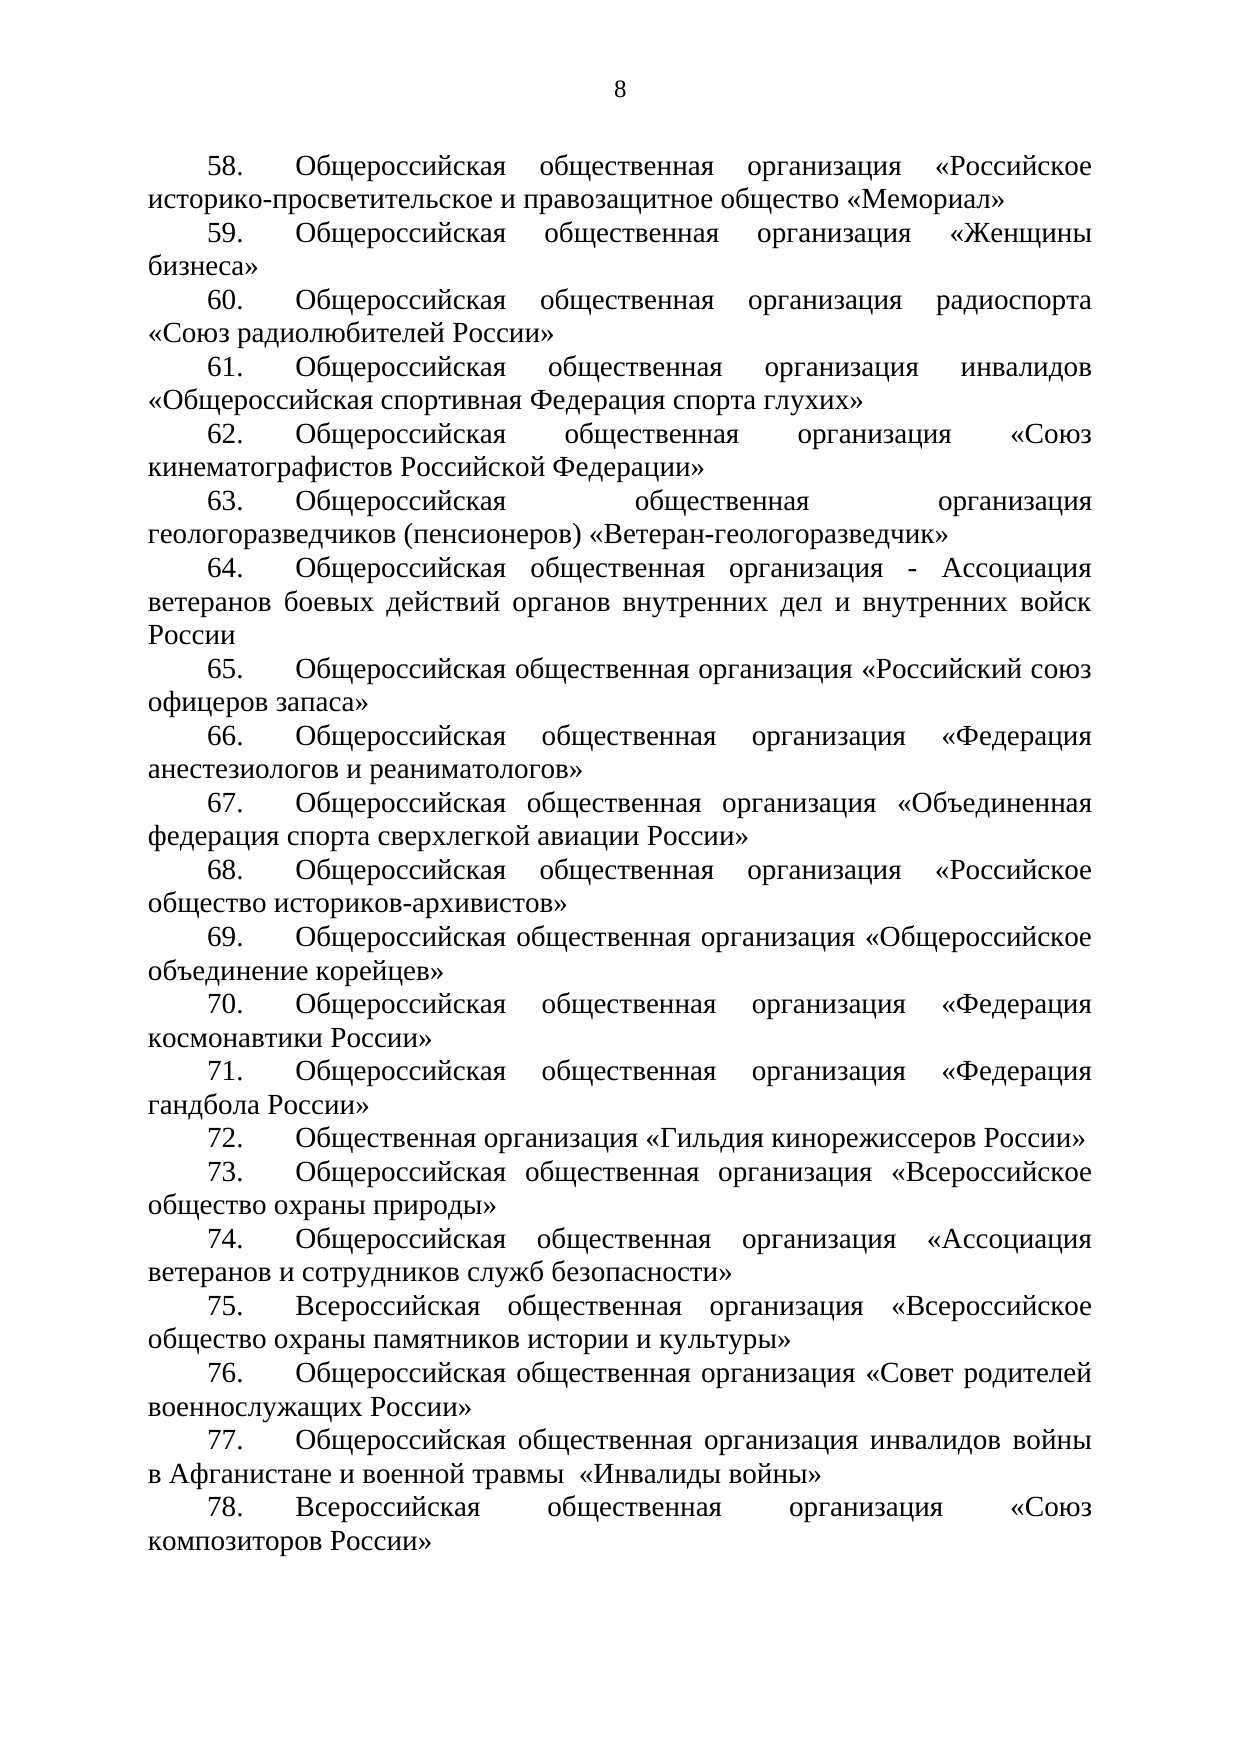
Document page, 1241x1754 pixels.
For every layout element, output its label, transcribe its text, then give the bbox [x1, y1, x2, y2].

list Общественная организация «Гильдия кинорежиссеров России» [148, 1120, 1092, 1154]
list Общероссийская общественная организация «Федерация анестезиологов и реаниматологов» [148, 718, 1092, 785]
list Общероссийская общественная организация «Союз кинематографистов Российской Федерации» [148, 416, 1092, 483]
list Общероссийская общественная организация «Российское общество историков-архивистов» [148, 852, 1092, 919]
list Общероссийская общественная организация инвалидов «Общероссийская спортивная Федерация спорта глухих» [148, 349, 1092, 416]
list Общероссийская общественная организация - Ассоциация ветеранов боевых действий органов внутренних дел и внутренних войск России [148, 550, 1092, 651]
list Общероссийская общественная организация инвалидов войны в Афганистане и военной травмы «Инвалиды войны» [148, 1422, 1092, 1489]
list Общероссийская общественная организация «Женщины бизнеса» [148, 215, 1092, 282]
list Общероссийская общественная организация «Федерация гандбола России» [148, 1053, 1092, 1120]
list Всероссийская общественная организация «Союз композиторов России» [148, 1489, 1092, 1556]
list Общероссийская общественная организация «Совет родителей военнослужащих России» [148, 1355, 1092, 1422]
list Общероссийская общественная организация «Общероссийское объединение корейцев» [148, 919, 1092, 986]
list Общероссийская общественная организация геологоразведчиков (пенсионеров) «Ветеран-геологоразведчик» [148, 483, 1092, 550]
list Всероссийская общественная организация «Всероссийское общество охраны памятников истории и культуры» [148, 1288, 1092, 1355]
list Общероссийская общественная организация «Объединенная федерация спорта сверхлегкой авиации России» [148, 785, 1092, 852]
list Общероссийская общественная организация «Ассоциация ветеранов и сотрудников служб безопасности» [148, 1221, 1092, 1288]
list Общероссийская общественная организация «Всероссийское общество охраны природы» [148, 1154, 1092, 1221]
list Общероссийская общественная организация «Федерация космонавтики России» [148, 986, 1092, 1053]
list Общероссийская общественная организация радиоспорта «Союз радиолюбителей России» [148, 282, 1092, 349]
list Общероссийская общественная организация «Российское историко-просветительское и правозащитное общество «Мемориал» [148, 148, 1092, 215]
list Общероссийская общественная организация «Российский союз офицеров запаса» [148, 651, 1092, 718]
